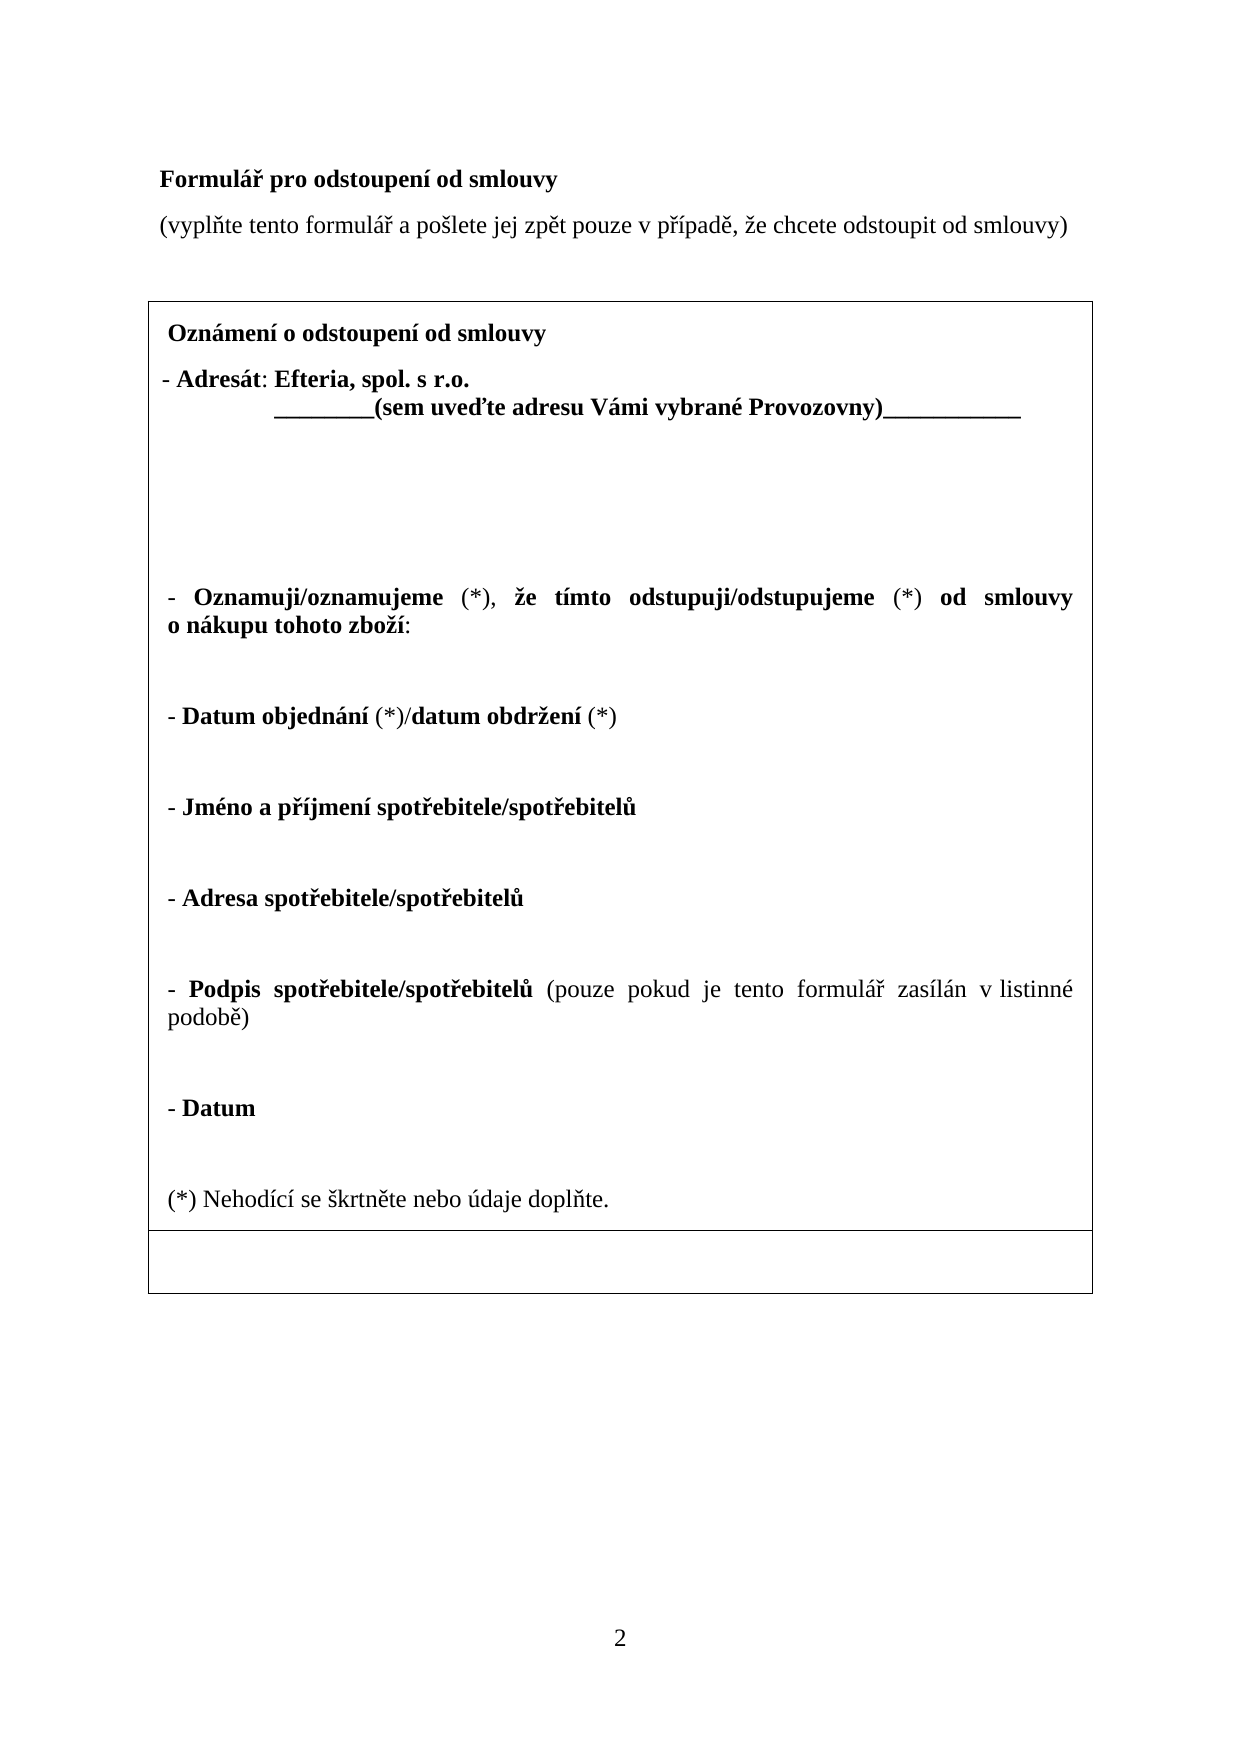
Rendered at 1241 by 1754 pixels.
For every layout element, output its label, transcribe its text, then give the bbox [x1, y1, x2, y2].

text (vyplňte tento formulář a pošlete jej zpět pouze v případě, že chcete odstoupit od smlouvy) [159, 210, 1081, 238]
table_cell [149, 1231, 1092, 1293]
text Formulář pro odstoupení od smlouvy [159, 164, 1081, 193]
table_header Oznámení o odstoupení od smlouvy - Adresát: Efteria, spol. s r.o. ________(sem uveďte adresu Vámi vybrané Provozovny)___________ - Oznamuji/oznamujeme (*), že tímto odstupuji/odstupujeme (*) od smlouvy o nákupu tohoto zboží: - Datum objednání (*)/datum obdržení (*) - Jméno a příjmení spotřebitele/spotřebitelů - Adresa spotřebitele/spotřebitelů - Podpis spotřebitele/spotřebitelů (pouze pokud je tento formulář zasílán v listinné podobě) - Datum (*) Nehodící se škrtněte nebo údaje doplňte. [149, 302, 1092, 1229]
